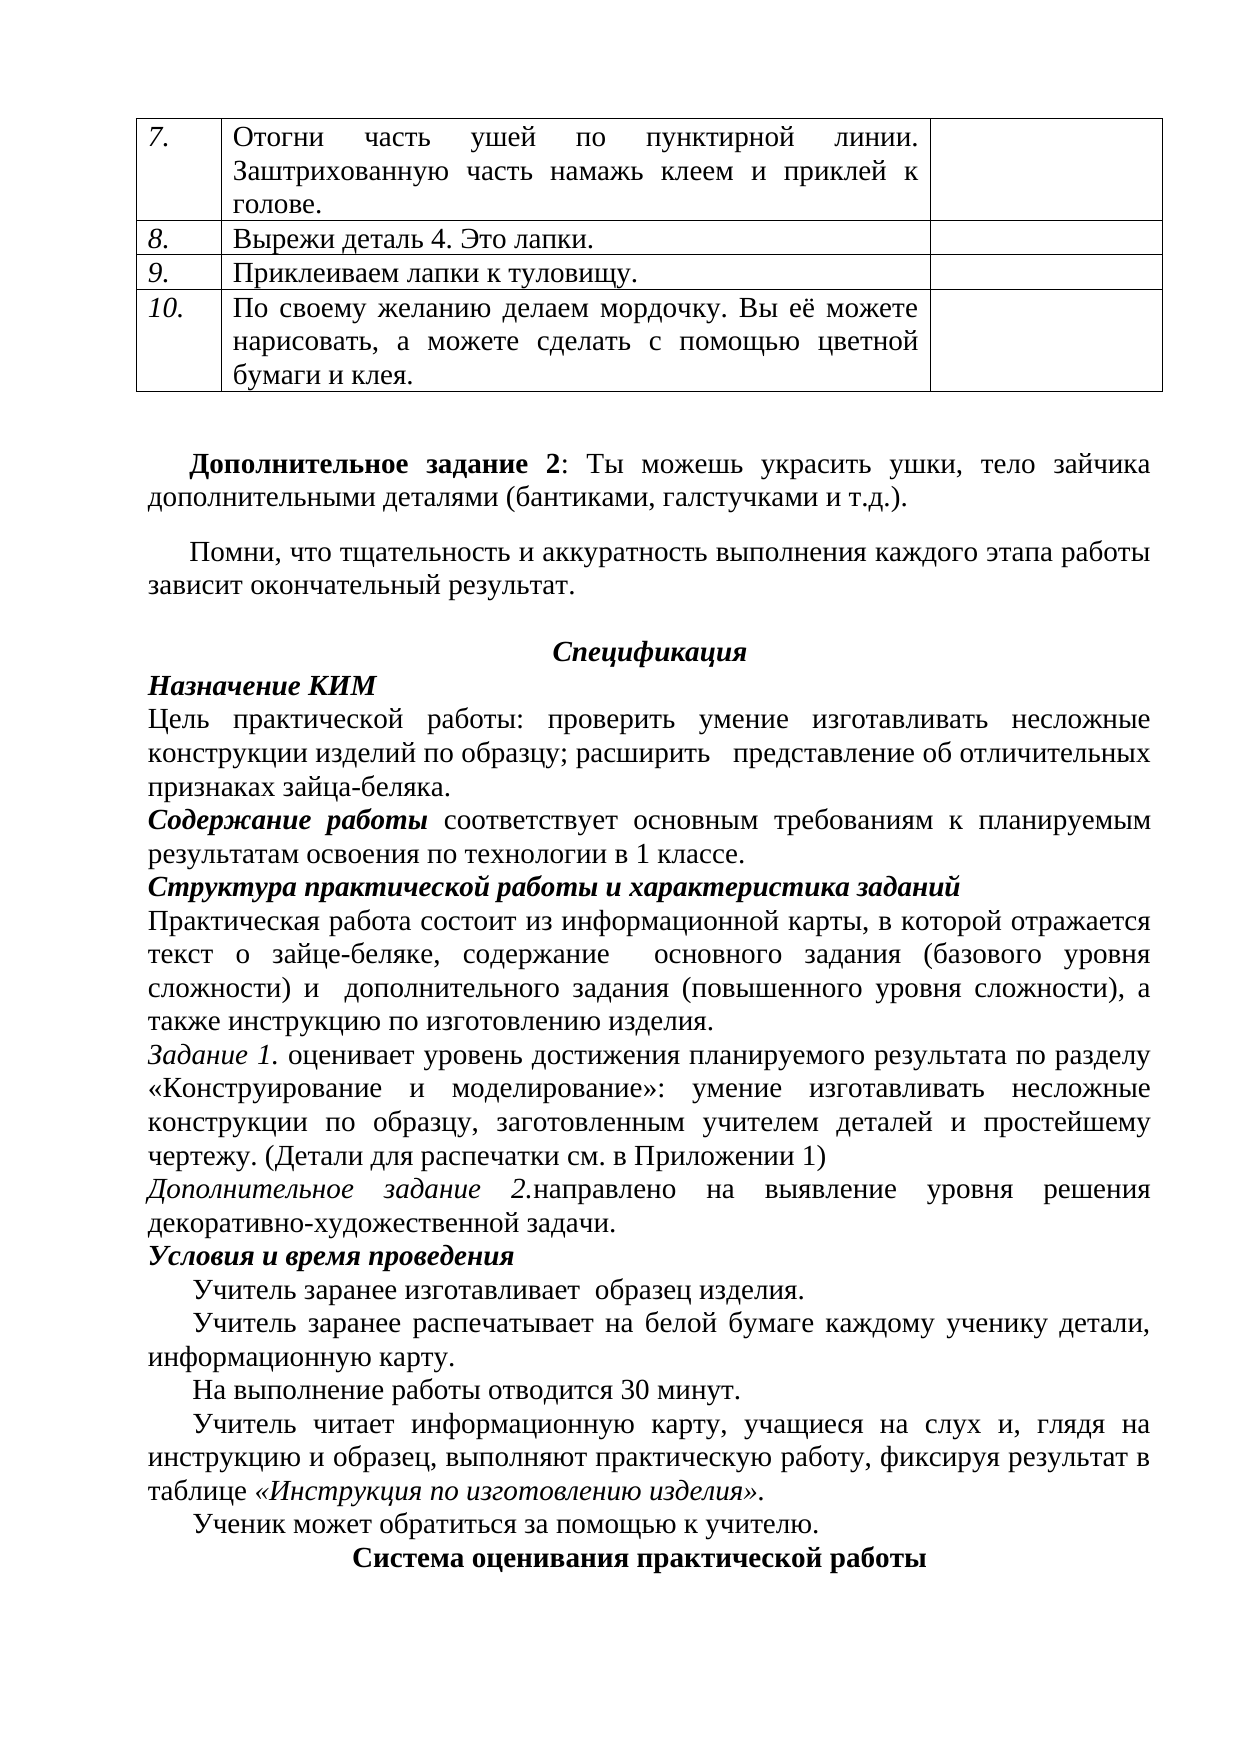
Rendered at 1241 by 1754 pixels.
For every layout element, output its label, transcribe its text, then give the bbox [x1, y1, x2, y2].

text Ученик может обратиться за помощью к учителю. [148, 1507, 1152, 1540]
table_cell 9. [137, 255, 221, 289]
text Задание 1. оценивает уровень достижения планируемого результата по разделу «Конструирование и моделирование»: умение изготавливать несложные конструкции по образцу, заготовленным учителем деталей и простейшему чертежу. (Детали для распечатки см. в Приложении 1) [148, 1037, 1152, 1171]
text Условия и время проведения [148, 1238, 1152, 1272]
table_cell Отогни часть ушей по пунктирной линии. Заштрихованную часть намажь клеем и приклей к голове. [222, 119, 930, 220]
text Назначение КИМ [148, 668, 1152, 702]
text Содержание работы соответствует основным требованиям к планируемым результатам освоения по технологии в 1 классе. [148, 802, 1152, 869]
table_cell [931, 255, 1162, 289]
table_cell Вырежи деталь 4. Это лапки. [222, 221, 930, 254]
text Учитель заранее распечатывает на белой бумаге каждому ученику детали, информационную карту. [148, 1305, 1152, 1372]
text Система оценивания практической работы [148, 1540, 1152, 1574]
text Помни, что тщательность и аккуратность выполнения каждого этапа работы зависит окончательный результат. [148, 534, 1152, 601]
table_cell 10. [137, 290, 221, 391]
text Дополнительное задание 2: Ты можешь украсить ушки, тело зайчика дополнительными деталями (бантиками, галстучками и т.д.). [148, 446, 1152, 513]
table_cell По своему желанию делаем мордочку. Вы её можете нарисовать, а можете сделать с помощью цветной бумаги и клея. [222, 290, 930, 391]
text На выполнение работы отводится 30 минут. [148, 1372, 1152, 1406]
text Практическая работа состоит из информационной карты, в которой отражается текст о зайце-беляке, содержание основного задания (базового уровня сложности) и дополнительного задания (повышенного уровня сложности), а также инструкцию по изготовлению изделия. [148, 903, 1152, 1037]
table_cell [931, 290, 1162, 391]
table_cell 7. [137, 119, 221, 220]
text Дополнительное задание 2.направлено на выявление уровня решения декоративно-художественной задачи. [148, 1171, 1152, 1238]
table_cell [931, 221, 1162, 254]
text Учитель заранее изготавливает образец изделия. [148, 1272, 1152, 1305]
text Учитель читает информационную карту, учащиеся на слух и, глядя на инструкцию и образец, выполняют практическую работу, фиксируя результат в таблице «Инструкция по изготовлению изделия». [148, 1406, 1152, 1507]
table_cell [931, 119, 1162, 220]
table_cell 8. [137, 221, 221, 254]
text Цель практической работы: проверить умение изготавливать несложные конструкции изделий по образцу; расширить представление об отличительных признаках зайца-беляка. [148, 702, 1152, 802]
text Спецификация [148, 634, 1152, 668]
text Структура практической работы и характеристика заданий [148, 869, 1152, 903]
table_cell Приклеиваем лапки к туловищу. [222, 255, 930, 289]
